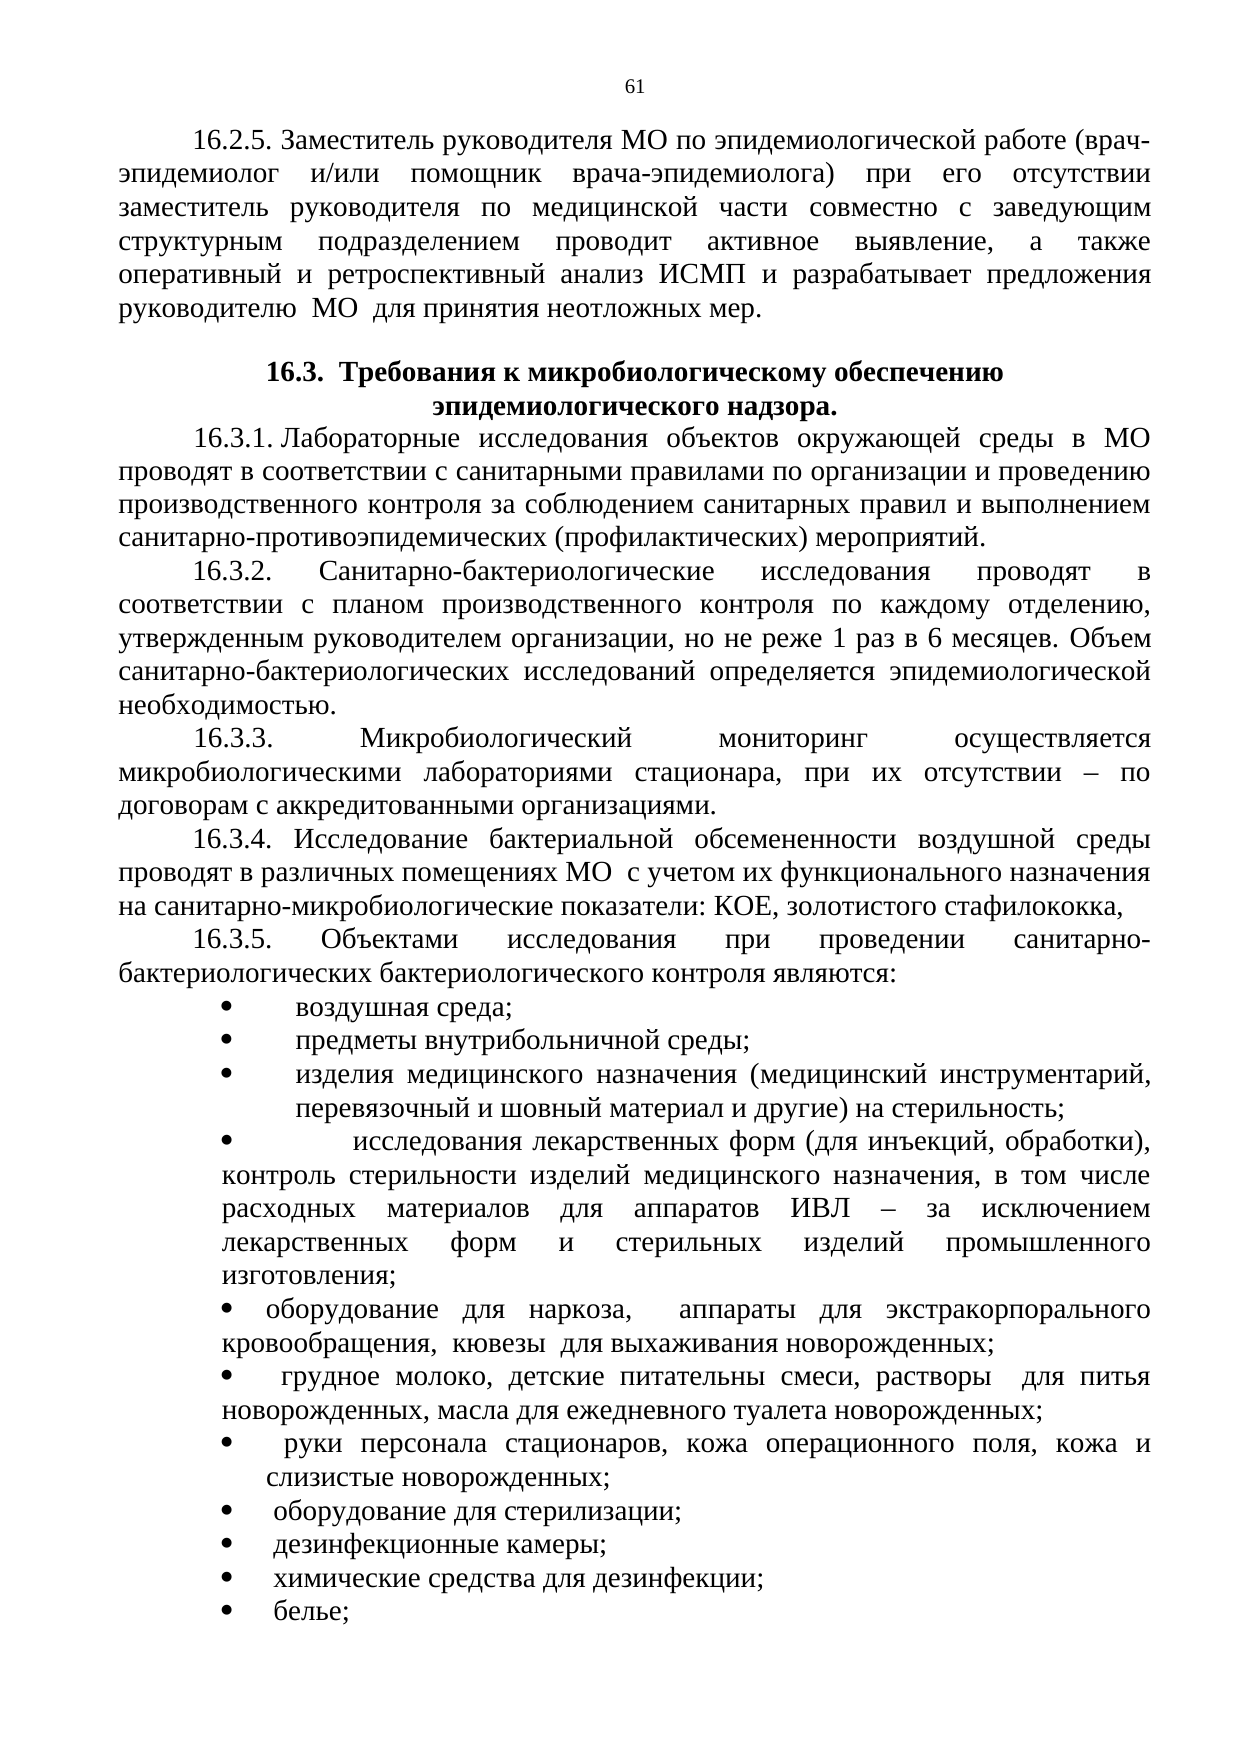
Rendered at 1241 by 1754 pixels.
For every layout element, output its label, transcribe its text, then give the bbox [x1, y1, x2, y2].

list руки персонала стационаров, кожа операционного поля, кожа и слизистые новорожденных; [222, 1425, 1152, 1493]
text 16.3. Требования к микробиологическому обеспечению эпидемиологического надзора. [118, 355, 1152, 421]
list изделия медицинского назначения (медицинский инструментарий, перевязочный и шовный материал и другие) на стерильность; [221, 1056, 1152, 1123]
list дезинфекционные камеры; [222, 1526, 1152, 1560]
text 16.3.3. Микробиологический мониторинг осуществляется микробиологическими лабораториями стационара, при их отсутствии – по договорам с аккредитованными организациями. [118, 720, 1152, 821]
list грудное молоко, детские питательны смеси, растворы для питья новорожденных, масла для ежедневного туалета новорожденных; [222, 1358, 1152, 1425]
list исследования лекарственных форм (для инъекций, обработки), контроль стерильности изделий медицинского назначения, в том числе расходных материалов для аппаратов ИВЛ – за исключением лекарственных форм и стерильных изделий промышленного изготовления; [222, 1123, 1152, 1291]
text 16.3.1. Лабораторные исследования объектов окружающей среды в МО проводят в соответствии с санитарными правилами по организации и проведению производственного контроля за соблюдением санитарных правил и выполнением санитарно-противоэпидемических (профилактических) мероприятий. [118, 421, 1152, 553]
text 16.3.4. Исследование бактериальной обсемененности воздушной среды проводят в различных помещениях МО с учетом их функционального назначения на санитарно-микробиологические показатели: КОЕ, золотистого стафилококка, [118, 821, 1152, 922]
list оборудование для стерилизации; [222, 1493, 1152, 1526]
list воздушная среда; [221, 989, 1152, 1022]
list химические средства для дезинфекции; [222, 1560, 1152, 1593]
list предметы внутрибольничной среды; [221, 1022, 1152, 1056]
list оборудование для наркоза, аппараты для экстракорпорального кровообращения, кювезы для выхаживания новорожденных; [222, 1291, 1152, 1358]
list белье; [222, 1593, 1152, 1627]
text 16.3.5. Объектами исследования при проведении санитарно-бактериологических бактериологического контроля являются: [118, 922, 1152, 989]
text 16.2.5. Заместитель руководителя МО по эпидемиологической работе (врач-эпидемиолог и/или помощник врача-эпидемиолога) при его отсутствии заместитель руководителя по медицинской части совместно с заведующим структурным подразделением проводит активное выявление, а также оперативный и ретроспективный анализ ИСМП и разрабатывает предложения руководителю МО для принятия неотложных мер. [118, 122, 1152, 323]
text 16.3.2. Санитарно-бактериологические исследования проводят в соответствии с планом производственного контроля по каждому отделению, утвержденным руководителем организации, но не реже 1 раз в 6 месяцев. Объем санитарно-бактериологических исследований определяется эпидемиологической необходимостью. [118, 553, 1152, 720]
